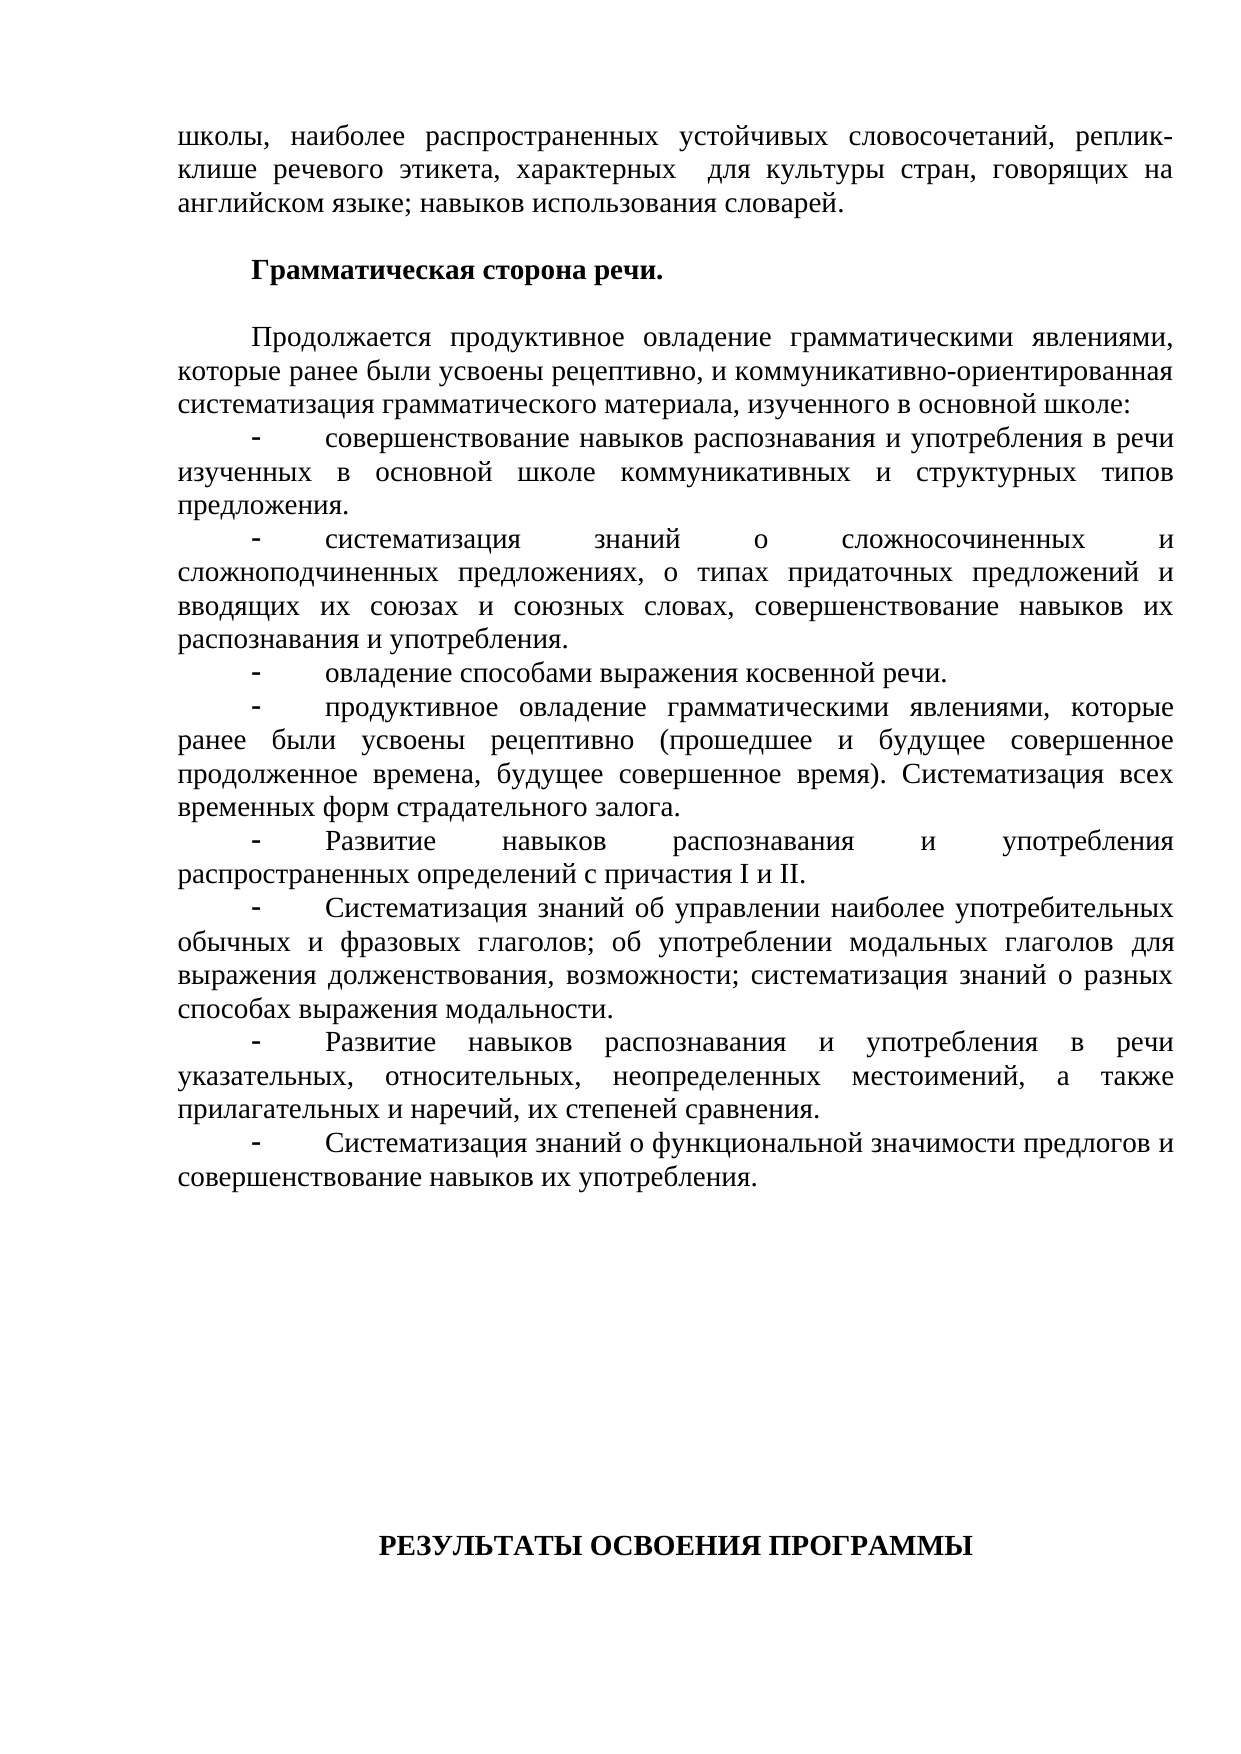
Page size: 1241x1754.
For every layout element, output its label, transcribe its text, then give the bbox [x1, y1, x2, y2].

list Систематизация знаний о функциональной значимости предлогов и совершенствование навыков их употребления. [177, 1125, 1175, 1192]
list Систематизация знаний об управлении наиболее употребительных обычных и фразовых глаголов; об употреблении модальных глаголов для выражения долженствования, возможности; систематизация знаний о разных способах выражения модальности. [177, 890, 1175, 1024]
text Грамматическая сторона речи. [177, 252, 1175, 286]
list совершенствование навыков распознавания и употребления в речи изученных в основной школе коммуникативных и структурных типов предложения. [177, 420, 1175, 521]
list систематизация знаний о сложносочиненных и сложноподчиненных предложениях, о типах придаточных предложений и вводящих их союзах и союзных словах, совершенствование навыков их распознавания и употребления. [177, 521, 1175, 655]
text РЕЗУЛЬТАТЫ ОСВОЕНИЯ ПРОГРАММЫ [177, 1528, 1175, 1561]
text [177, 118, 1175, 219]
list Развитие навыков распознавания и употребления в речи указательных, относительных, неопределенных местоимений, а также прилагательных и наречий, их степеней сравнения. [177, 1024, 1175, 1125]
list Развитие навыков распознавания и употребления распространенных определений с причастия I и II. [177, 823, 1175, 890]
list овладение способами выражения косвенной речи. [177, 655, 1175, 689]
list продуктивное овладение грамматическими явлениями, которые ранее были усвоены рецептивно (прошедшее и будущее совершенное продолженное времена, будущее совершенное время). Систематизация всех временных форм страдательного залога. [177, 689, 1175, 823]
text Продолжается продуктивное овладение грамматическими явлениями, которые ранее были усвоены рецептивно, и коммуникативно-ориентированная систематизация грамматического материала, изученного в основной школе: [177, 319, 1175, 420]
